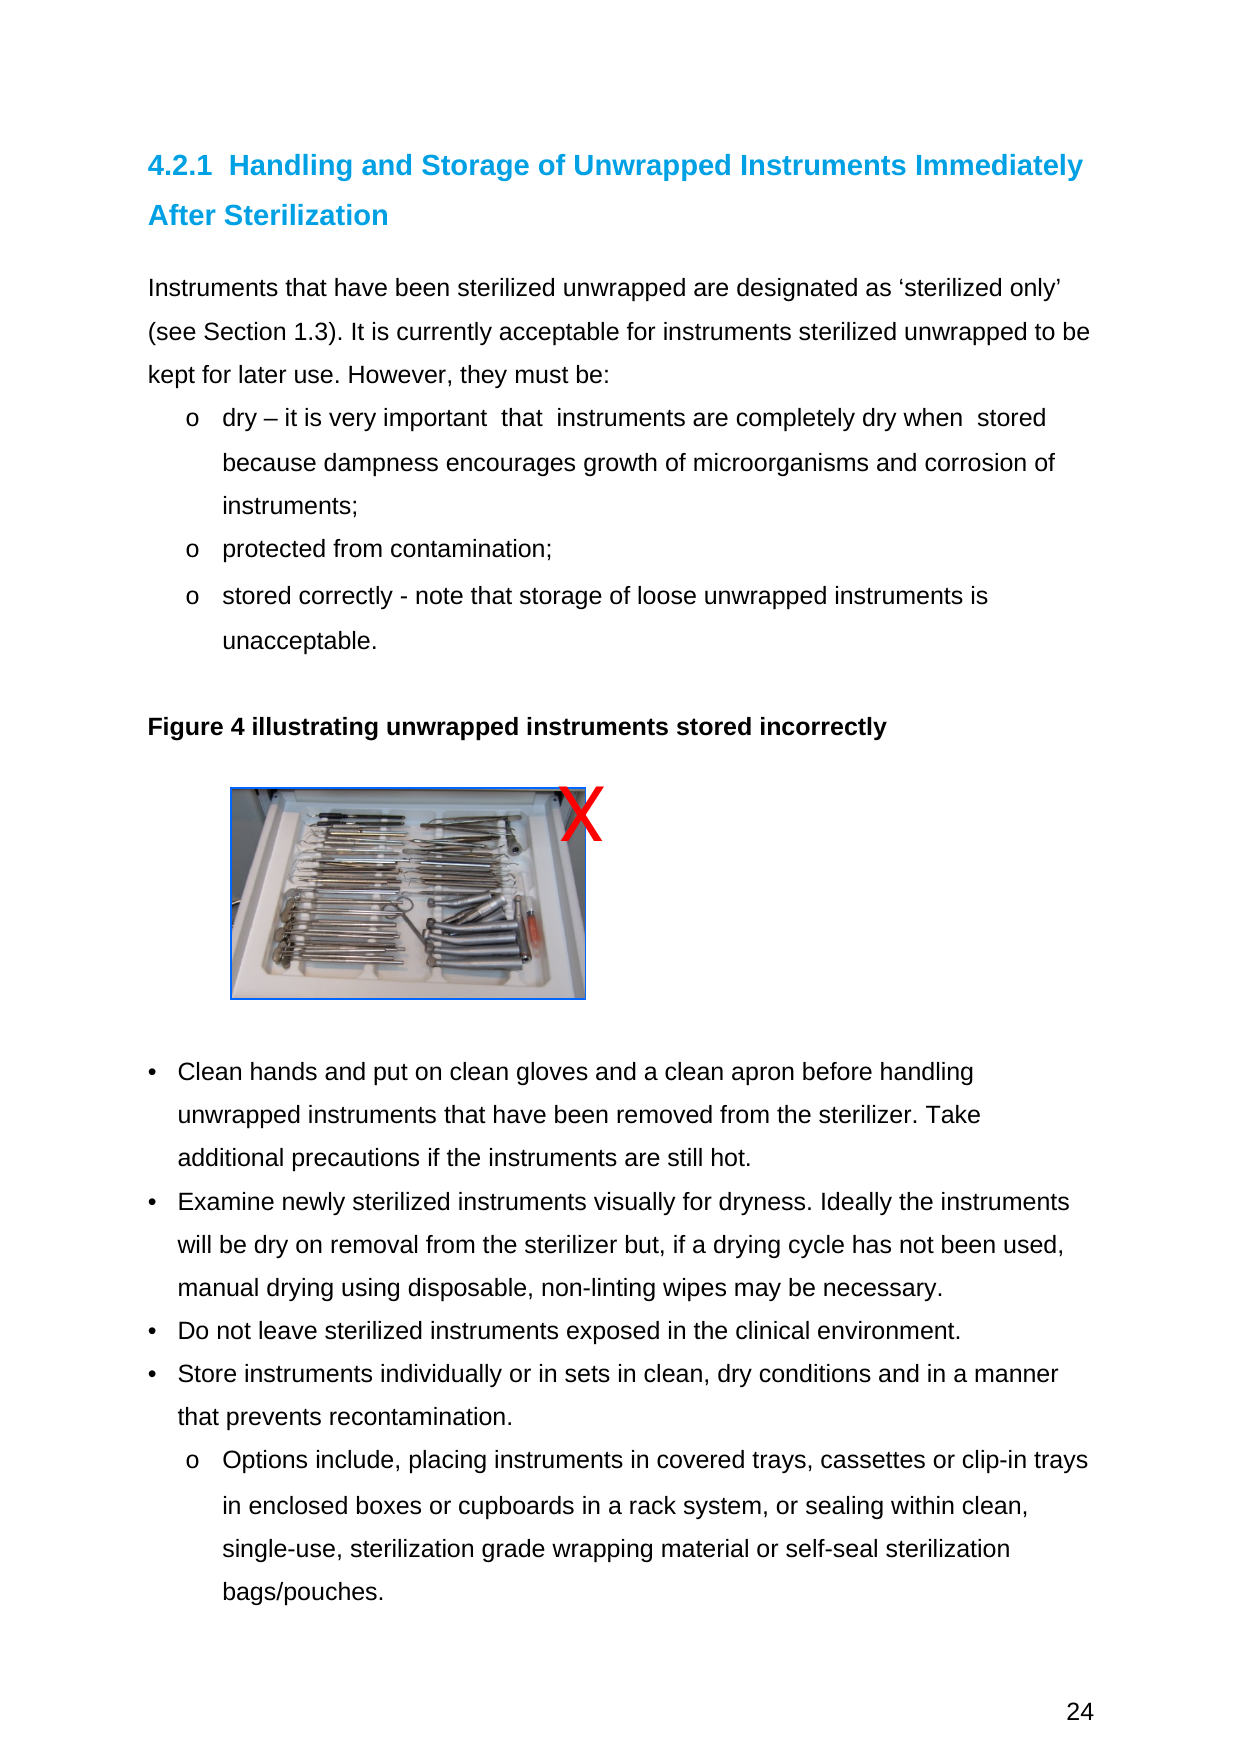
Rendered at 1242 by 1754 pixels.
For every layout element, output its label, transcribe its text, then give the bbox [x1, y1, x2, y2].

text stored correctly - note that storage of loose unwrapped instruments is unacceptable. [185, 581, 1094, 655]
list Figure 4 illustrating unwrapped instruments stored incorrectly [147, 712, 1094, 741]
text Options include, placing instruments in covered trays, cassettes or clip-in trays in enclosed boxes or cupboards in a rack system, or sealing within clean, single-use, sterilization grade wrapping material or self-seal sterilization bags/pouches. [185, 1445, 1094, 1606]
text dry – it is very important that instruments are completely dry when stored because dampness encourages growth of microorganisms and corrosion of instruments; [185, 403, 1094, 520]
picture [569, 789, 585, 810]
subtitle 4.2.1 Handling and Storage of Unwrapped Instruments Immediately After Sterilization [148, 148, 1094, 232]
picture [232, 789, 585, 998]
text protected from contamination; [185, 534, 1094, 565]
text Clean hands and put on clean gloves and a clean apron before handling unwrapped instruments that have been removed from the sterilizer. Take additional precautions if the instruments are still hot. [148, 1057, 1094, 1172]
text Store instruments individually or in sets in clean, dry conditions and in a manner that prevents recontamination. [148, 1359, 1094, 1431]
text Do not leave sterilized instruments exposed in the clinical environment. [148, 1316, 1094, 1345]
text Instruments that have been sterilized unwrapped are designated as ‘sterilized only’ (see Section 1.3). It is currently acceptable for instruments sterilized unwrapped to be kept for later use. However, they must be: [148, 273, 1094, 388]
text Examine newly sterilized instruments visually for dryness. Ideally the instruments will be dry on removal from the sterilizer but, if a drying cycle has not been used, manual drying using disposable, non-linting wipes may be necessary. [148, 1187, 1094, 1302]
